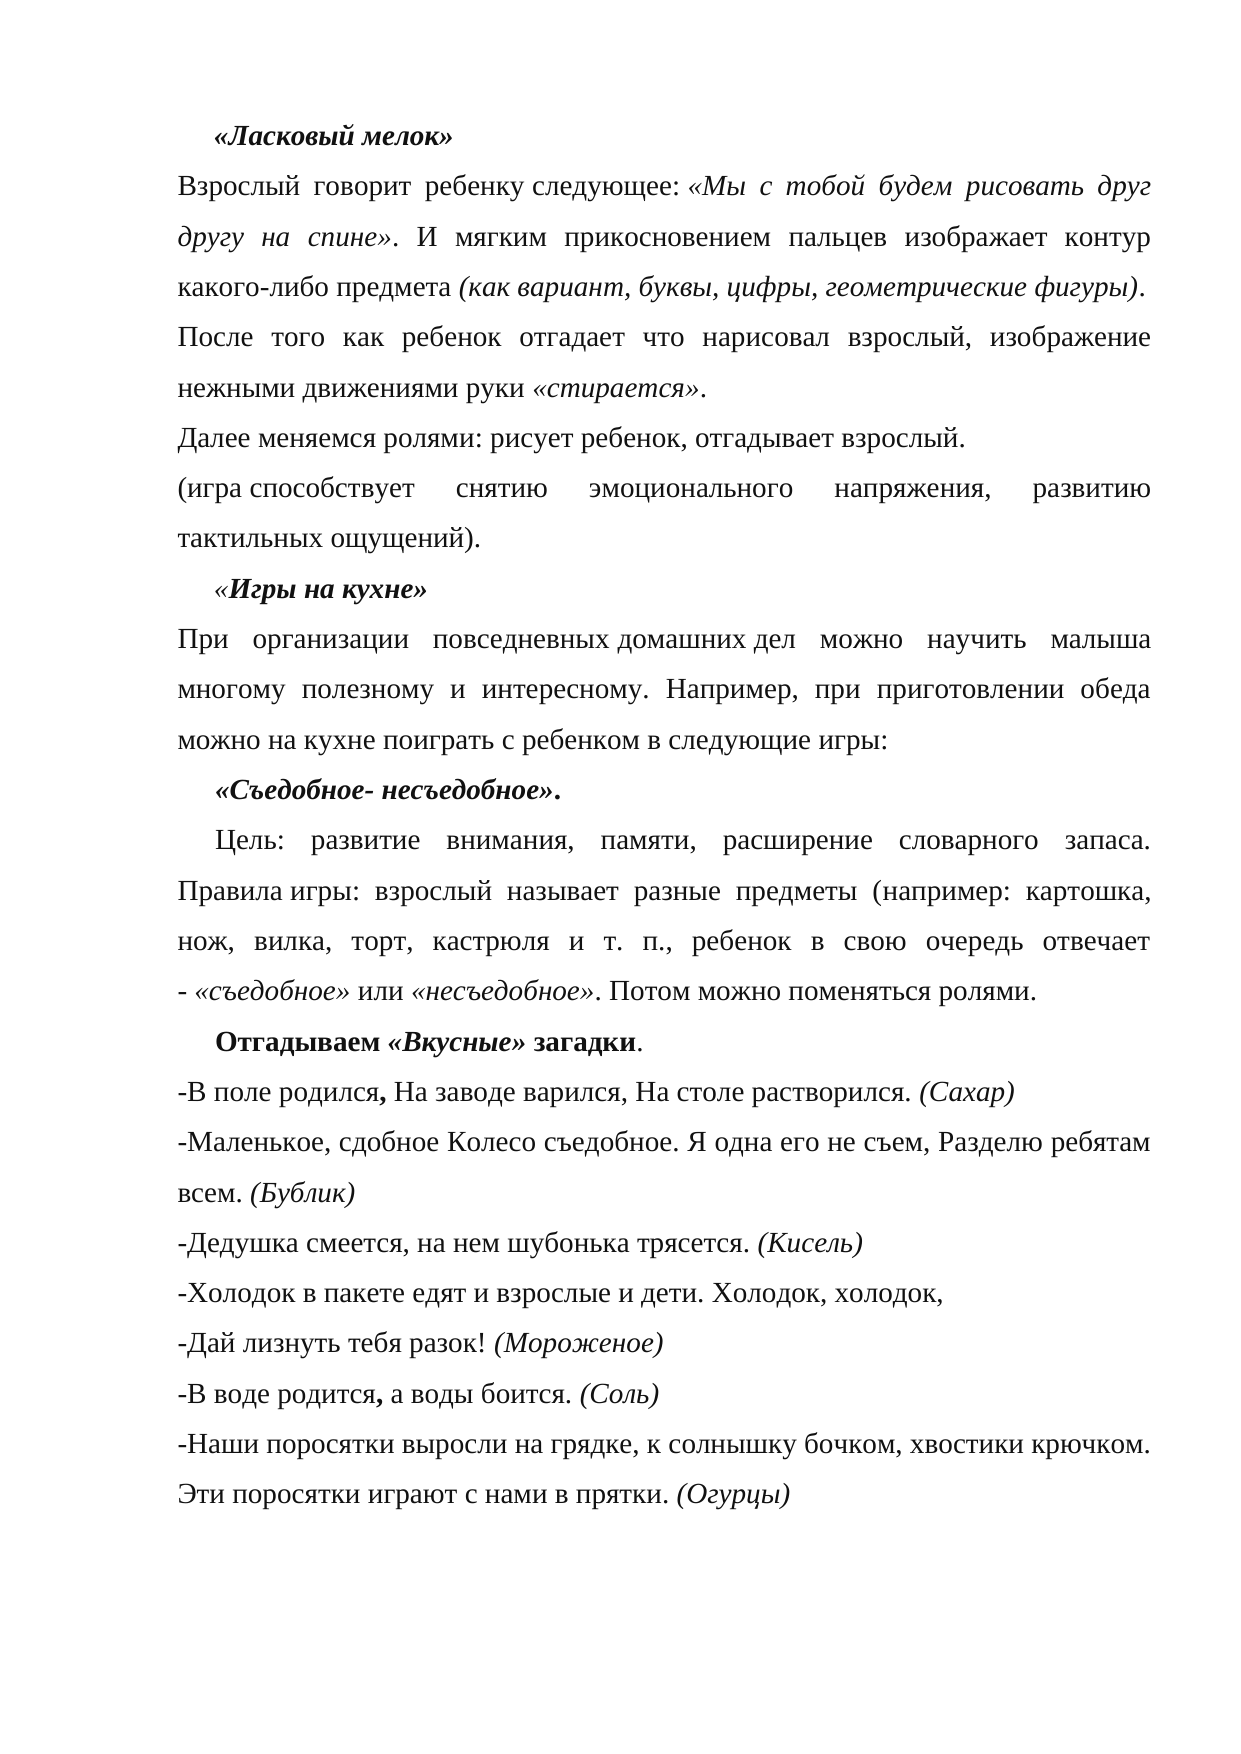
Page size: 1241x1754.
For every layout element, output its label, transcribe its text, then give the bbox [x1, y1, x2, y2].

text -Дай лизнуть тебя разок! (Мороженое) [177, 1326, 1152, 1359]
text После того как ребенок отгадает что нарисовал взрослый, изображение нежными движениями руки «стирается». [177, 319, 1152, 403]
text При организации повседневных домашних дел можно научить малыша многому полезному и интересному. Например, при приготовлении обеда можно на кухне поиграть с ребенком в следующие игры: [177, 621, 1152, 755]
text Далее меняемся ролями: рисует ребенок, отгадывает взрослый. [177, 420, 1152, 453]
text Цель: развитие внимания, памяти, расширение словарного запаса. Правила игры: взрослый называет разные предметы (например: картошка, нож, вилка, торт, кастрюля и т. п., ребенок в свою очередь отвечает - «съедобное» или «несъедобное». Потом можно поменяться ролями. [177, 822, 1152, 1007]
text -В поле родился, На заводе варился, На столе растворился. (Сахар) [177, 1074, 1152, 1108]
text -Дедушка смеется, на нем шубонька трясется. (Кисель) [177, 1225, 1152, 1258]
text «Игры на кухне» [177, 571, 1152, 604]
text Взрослый говорит ребенку следующее: «Мы с тобой будем рисовать друг другу на спине». И мягким прикосновением пальцев изображает контур какого-либо предмета (как вариант, буквы, цифры, геометрические фигуры). [177, 168, 1152, 303]
text -Маленькое, сдобное Колесо съедобное. Я одна его не съем, Разделю ребятам всем. (Бублик) [177, 1124, 1152, 1208]
text «Ласковый мелок» [177, 118, 1152, 152]
text (игра способствует снятию эмоционального напряжения, развитию тактильных ощущений). [177, 470, 1152, 554]
text -Холодок в пакете едят и взрослые и дети. Холодок, холодок, [177, 1275, 1152, 1309]
text -В воде родится, а воды боится. (Соль) [177, 1376, 1152, 1409]
text Отгадываем «Вкусные» загадки. [177, 1024, 1152, 1057]
text -Наши поросятки выросли на грядке, к солнышку бочком, хвостики крючком. Эти поросятки играют с нами в прятки. (Огурцы) [177, 1426, 1152, 1510]
text «Съедобное- несъедобное». [177, 772, 1152, 806]
